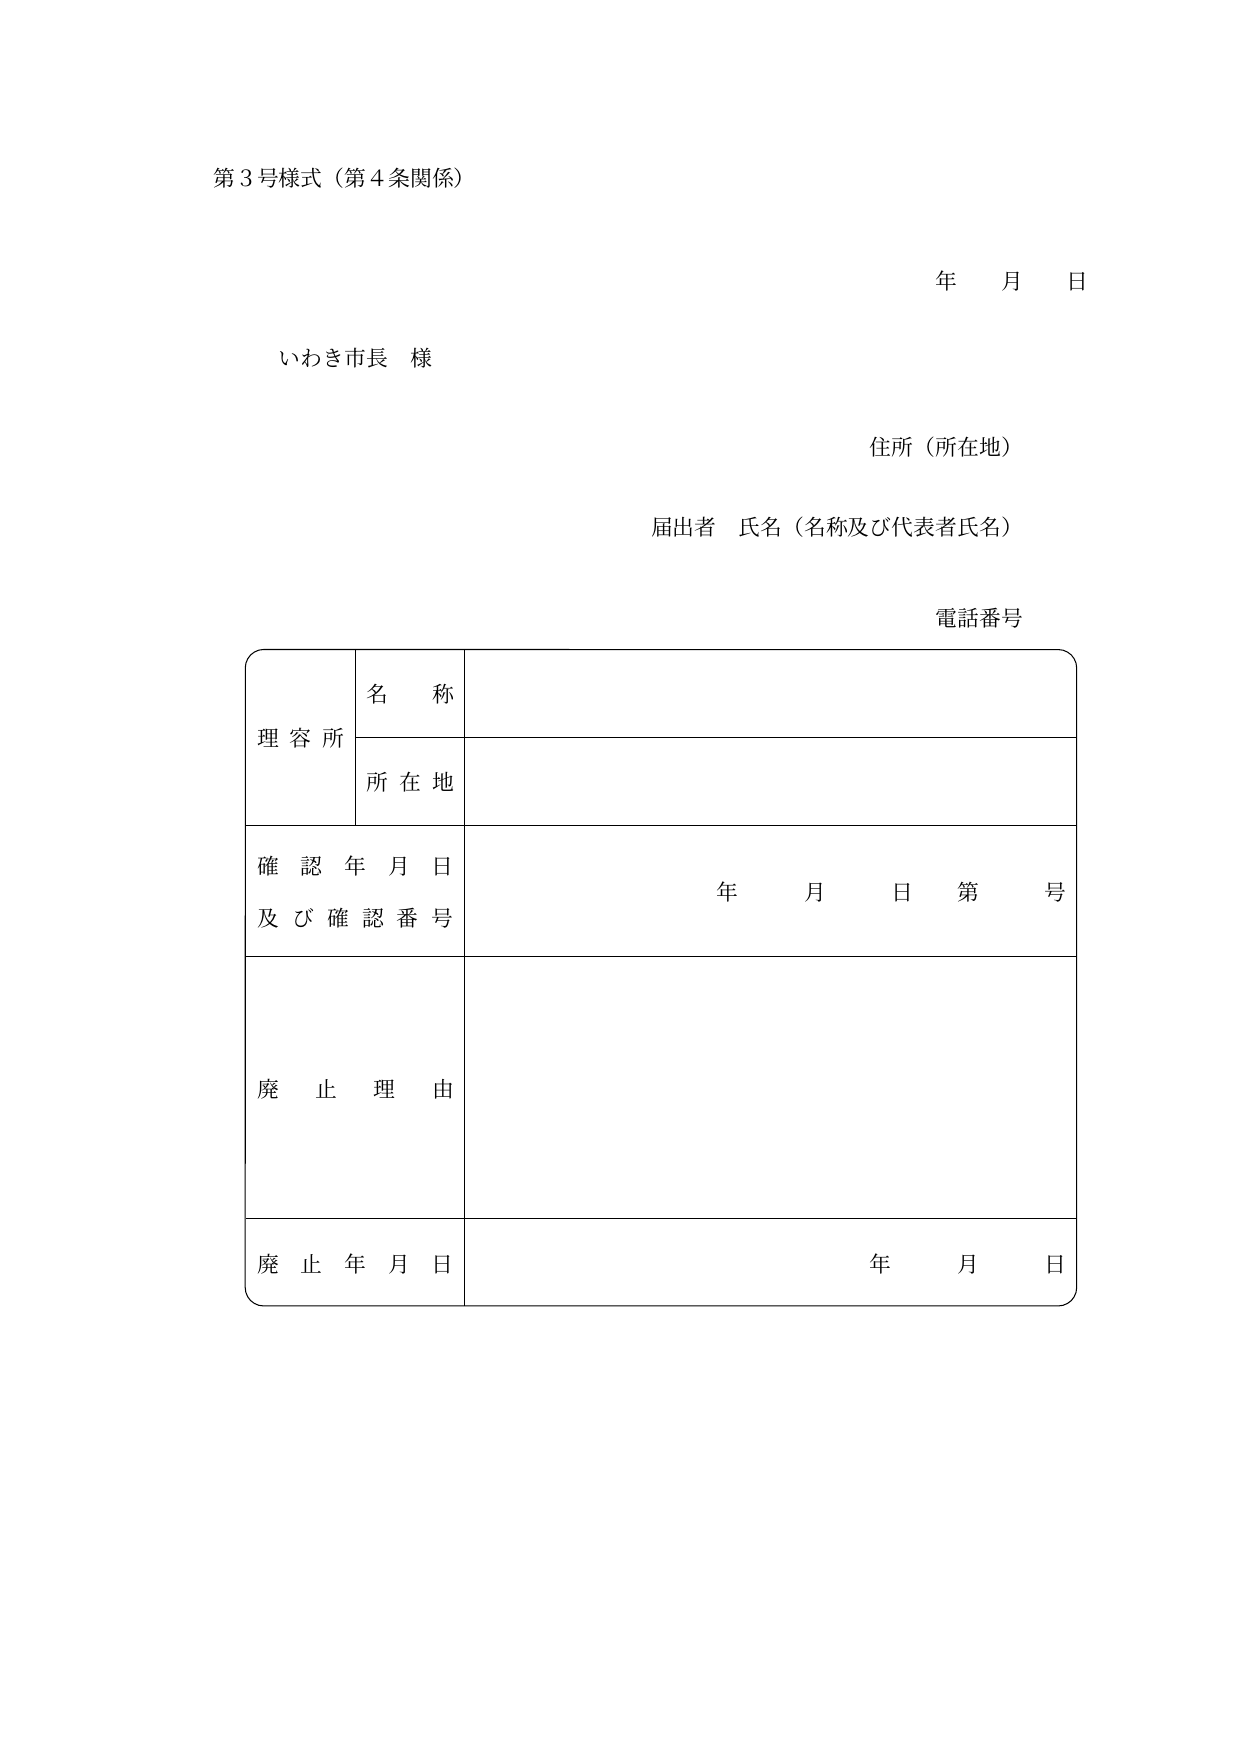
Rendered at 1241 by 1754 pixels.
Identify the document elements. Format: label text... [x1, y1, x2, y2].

table_cell 所在地 [356, 738, 464, 824]
table_cell [465, 738, 1076, 824]
table_header [465, 651, 1076, 737]
text 年 月 日 [213, 260, 1088, 299]
text 電話番号 [213, 597, 1022, 637]
table_cell 廃止理由 [246, 957, 464, 1218]
table_header 理容所 [246, 651, 355, 824]
text いわき市長 様 [213, 337, 1088, 377]
text 第３号様式（第４条関係） [213, 161, 1088, 193]
table_cell [465, 957, 1076, 1218]
table_cell 年 月 日 [465, 1219, 1076, 1305]
text 住所（所在地） [213, 427, 1022, 466]
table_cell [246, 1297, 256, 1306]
text 届出者 氏名（名称及び代表者氏名） [213, 506, 1022, 545]
table_cell 廃止年月日 [246, 1219, 464, 1305]
table_cell 年 月 日 第 号 [465, 826, 1076, 956]
table_cell 確認年月日 及び確認番号 [246, 826, 464, 956]
table_header [1067, 650, 1077, 661]
table_header 名称 [356, 651, 464, 737]
